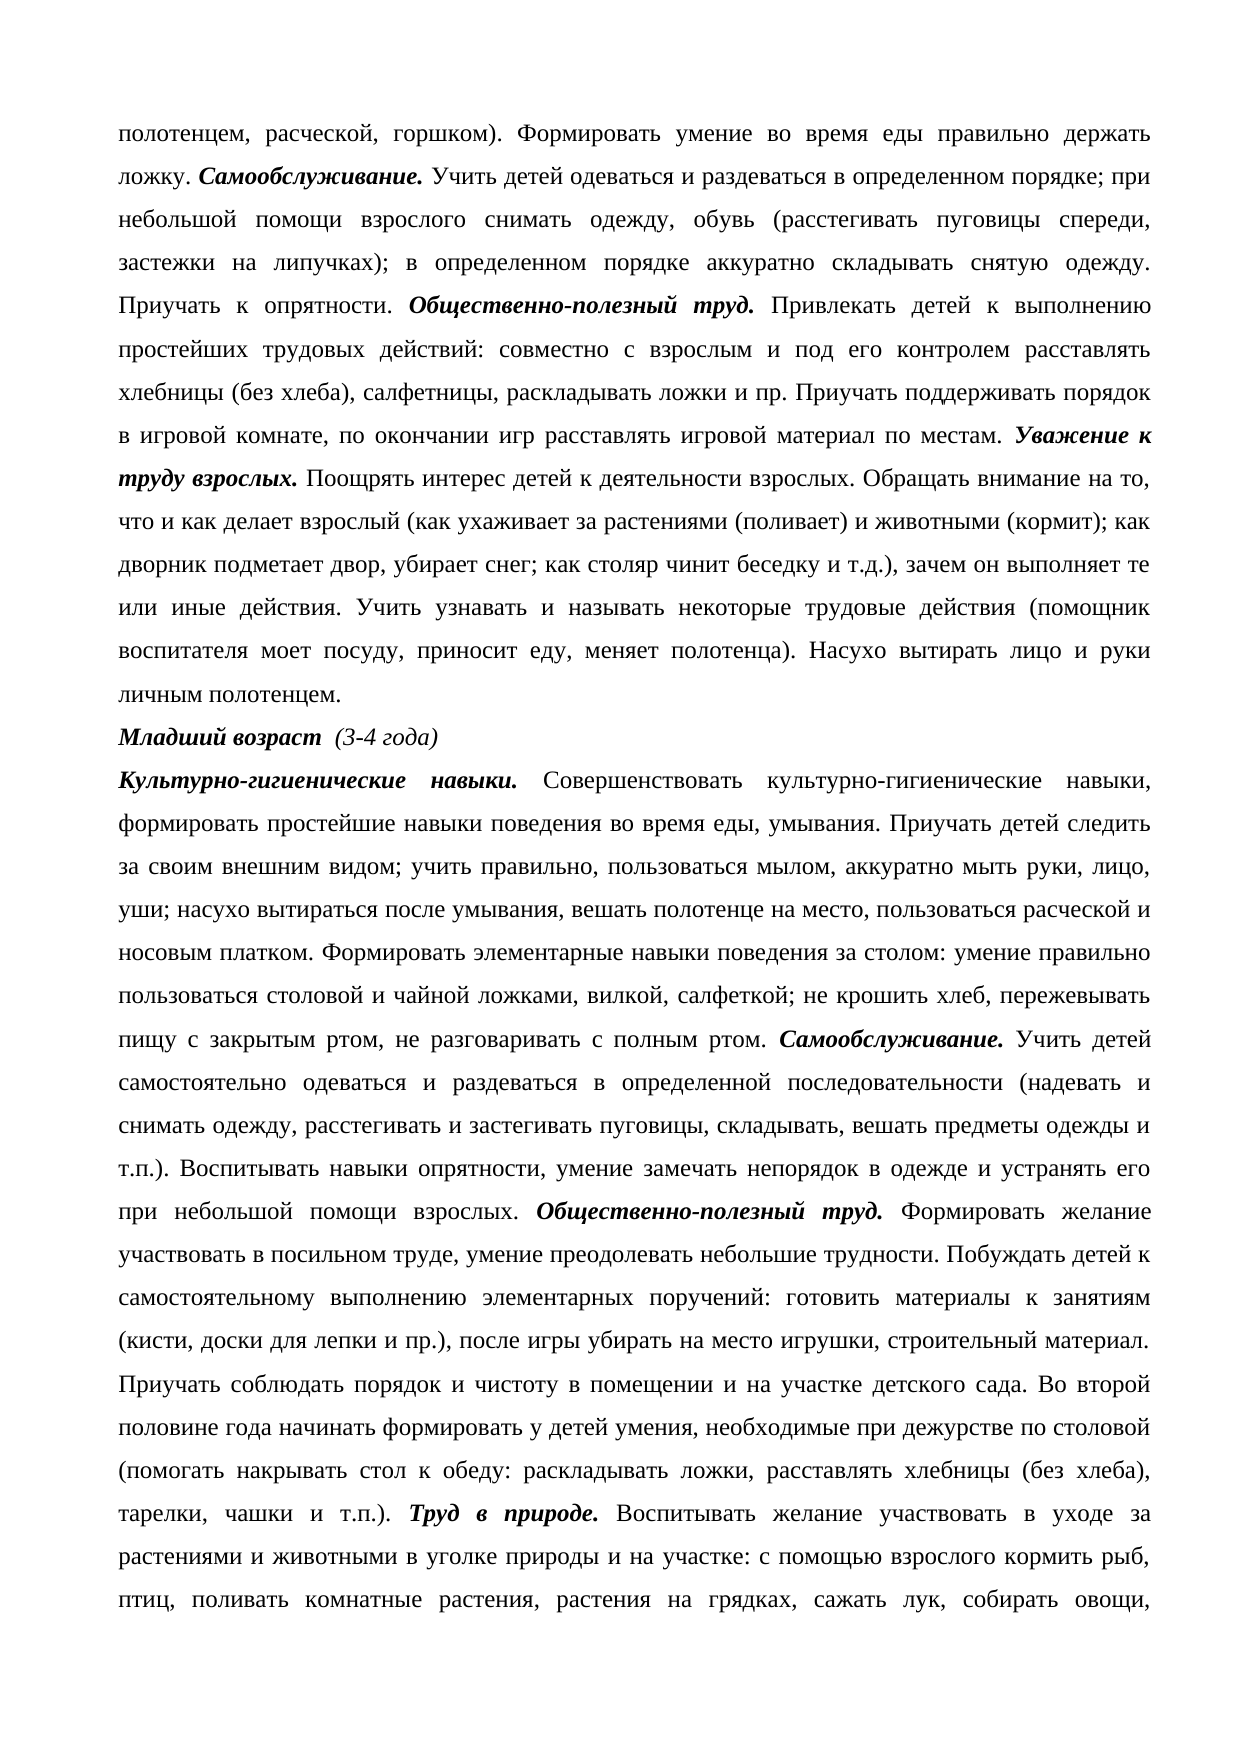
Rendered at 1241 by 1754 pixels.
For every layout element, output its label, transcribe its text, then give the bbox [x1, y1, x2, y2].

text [118, 118, 1152, 707]
text Младший возраст (3-4 года) [118, 722, 1152, 751]
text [118, 765, 1152, 1613]
